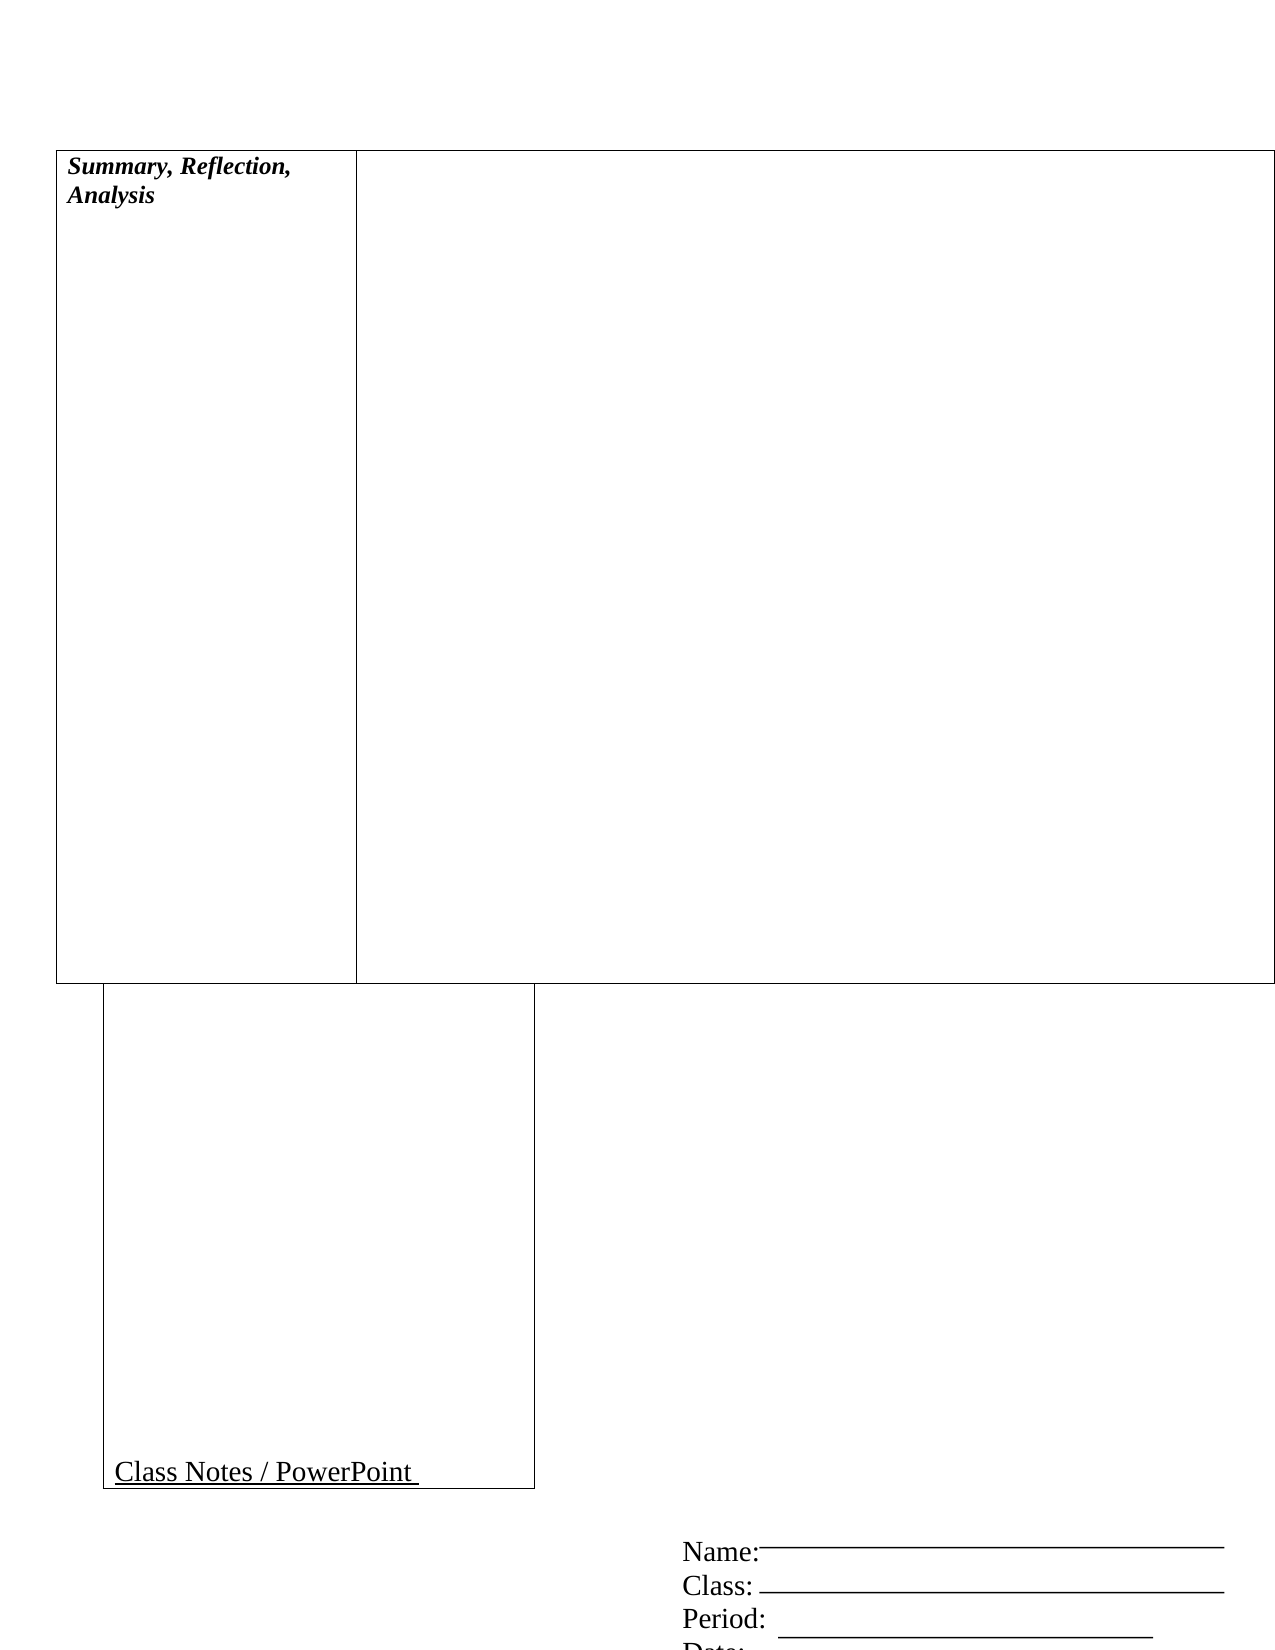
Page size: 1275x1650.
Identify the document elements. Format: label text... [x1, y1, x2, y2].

table_cell Summary, Reflection, Analysis [57, 151, 356, 983]
table_cell [357, 151, 1274, 983]
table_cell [104, 984, 534, 1487]
